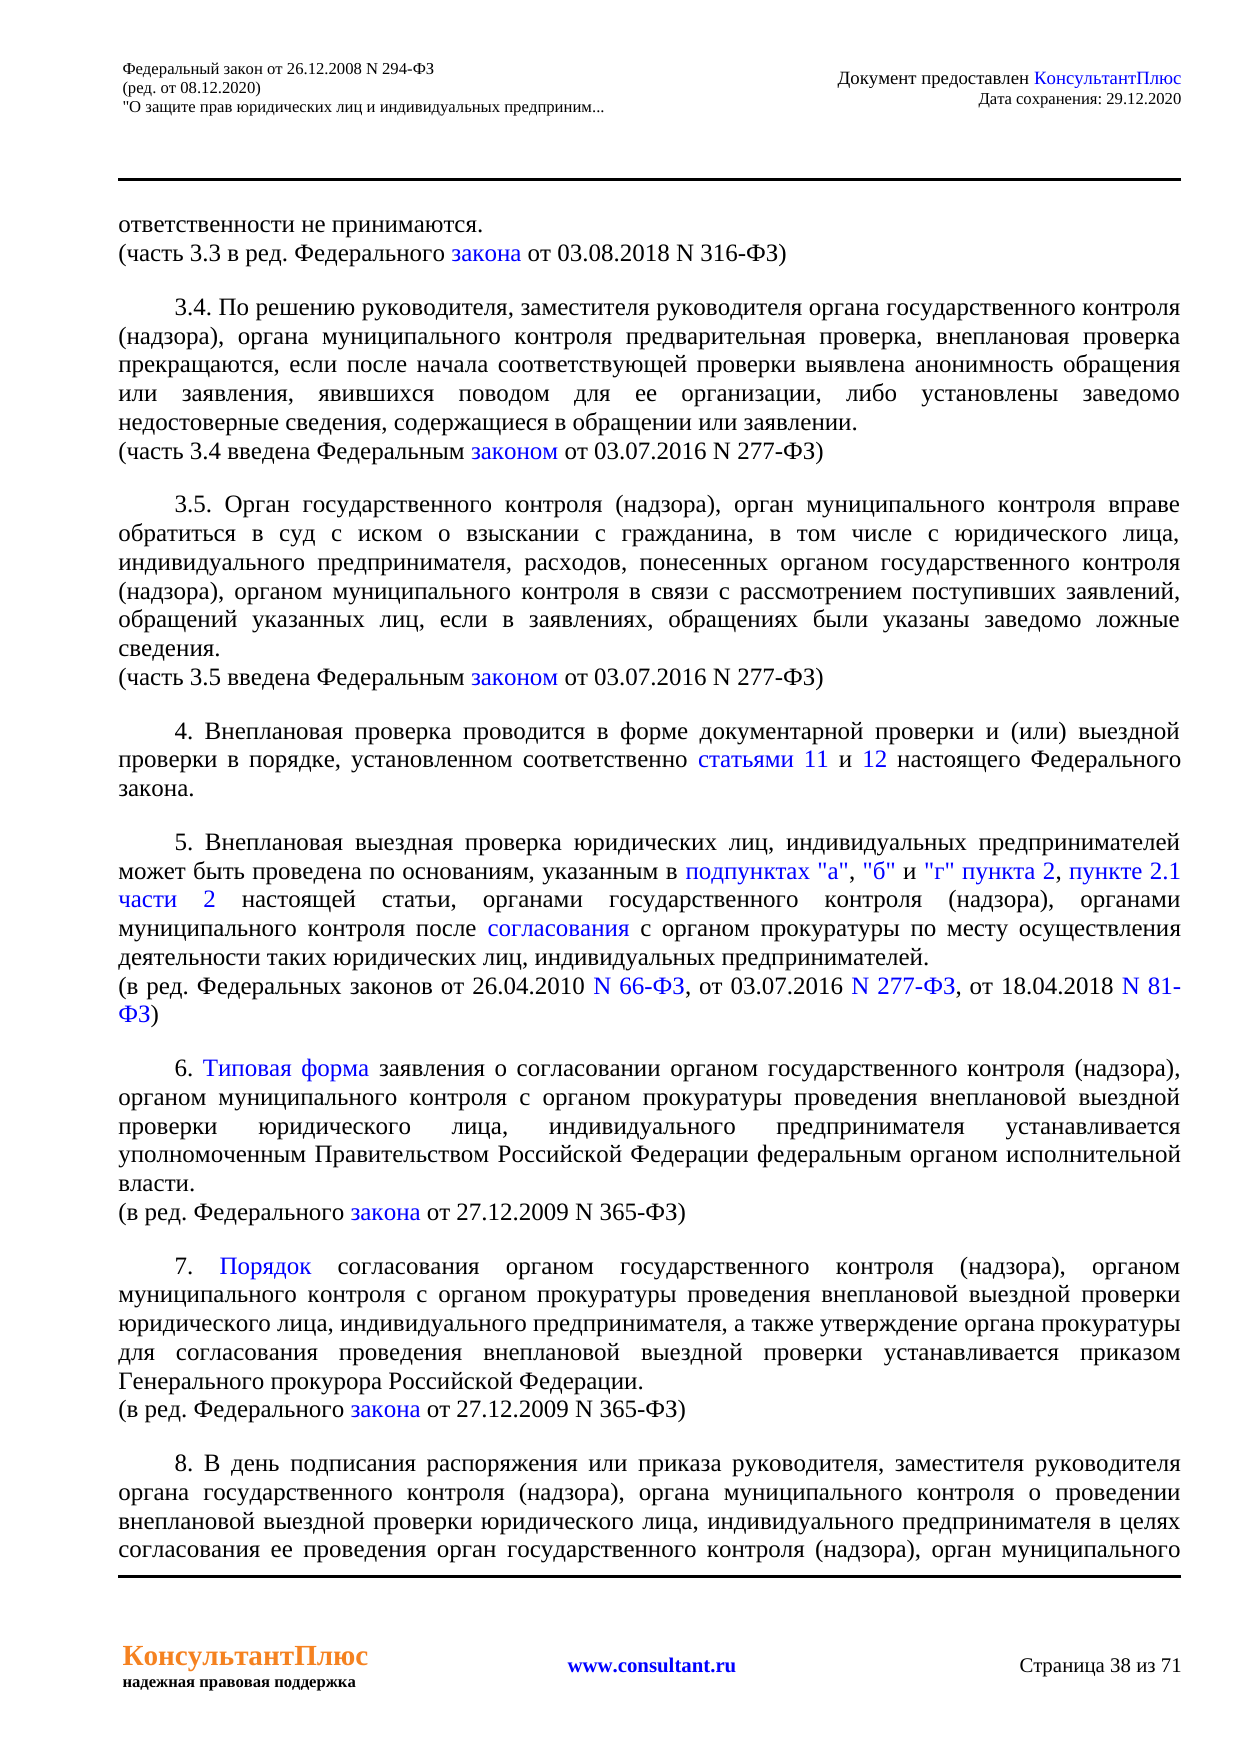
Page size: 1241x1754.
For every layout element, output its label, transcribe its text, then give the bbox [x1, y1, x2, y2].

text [118, 1448, 1181, 1563]
text 3.4. По решению руководителя, заместителя руководителя органа государственного контроля (надзора), органа муниципального контроля предварительная проверка, внеплановая проверка прекращаются, если после начала соответствующей проверки выявлена анонимность обращения или заявления, явившихся поводом для ее организации, либо установлены заведомо недостоверные сведения, содержащиеся в обращении или заявлении. [118, 292, 1181, 436]
text (в ред. Федерального закона от 27.12.2009 N 365-ФЗ) [118, 1197, 1181, 1226]
text (часть 3.3 в ред. Федерального закона от 03.08.2018 N 316-ФЗ) [118, 238, 1181, 267]
text 5. Внеплановая выездная проверка юридических лиц, индивидуальных предпринимателей может быть проведена по основаниям, указанным в подпунктах "а", "б" и "г" пункта 2, пункте 2.1 части 2 настоящей статьи, органами государственного контроля (надзора), органами муниципального контроля после согласования с органом прокуратуры по месту осуществления деятельности таких юридических лиц, индивидуальных предпринимателей. [118, 827, 1181, 971]
text 6. Типовая форма заявления о согласовании органом государственного контроля (надзора), органом муниципального контроля с органом прокуратуры проведения внеплановой выездной проверки юридического лица, индивидуального предпринимателя устанавливается уполномоченным Правительством Российской Федерации федеральным органом исполнительной власти. [118, 1053, 1181, 1197]
text (в ред. Федеральных законов от 26.04.2010 N 66-ФЗ, от 03.07.2016 N 277-ФЗ, от 18.04.2018 N 81-ФЗ) [118, 971, 1181, 1028]
text 3.5. Орган государственного контроля (надзора), орган муниципального контроля вправе обратиться в суд с иском о взыскании с гражданина, в том числе с юридического лица, индивидуального предпринимателя, расходов, понесенных органом государственного контроля (надзора), органом муниципального контроля в связи с рассмотрением поступивших заявлений, обращений указанных лиц, если в заявлениях, обращениях были указаны заведомо ложные сведения. [118, 489, 1181, 662]
text 4. Внеплановая проверка проводится в форме документарной проверки и (или) выездной проверки в порядке, установленном соответственно статьями 11 и 12 настоящего Федерального закона. [118, 716, 1181, 802]
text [118, 209, 1181, 238]
text (часть 3.4 введена Федеральным законом от 03.07.2016 N 277-ФЗ) [118, 436, 1181, 464]
text (часть 3.5 введена Федеральным законом от 03.07.2016 N 277-ФЗ) [118, 662, 1181, 691]
text 7. Порядок согласования органом государственного контроля (надзора), органом муниципального контроля с органом прокуратуры проведения внеплановой выездной проверки юридического лица, индивидуального предпринимателя, а также утверждение органа прокуратуры для согласования проведения внеплановой выездной проверки устанавливается приказом Генерального прокурора Российской Федерации. [118, 1251, 1181, 1394]
text (в ред. Федерального закона от 27.12.2009 N 365-ФЗ) [118, 1394, 1181, 1423]
